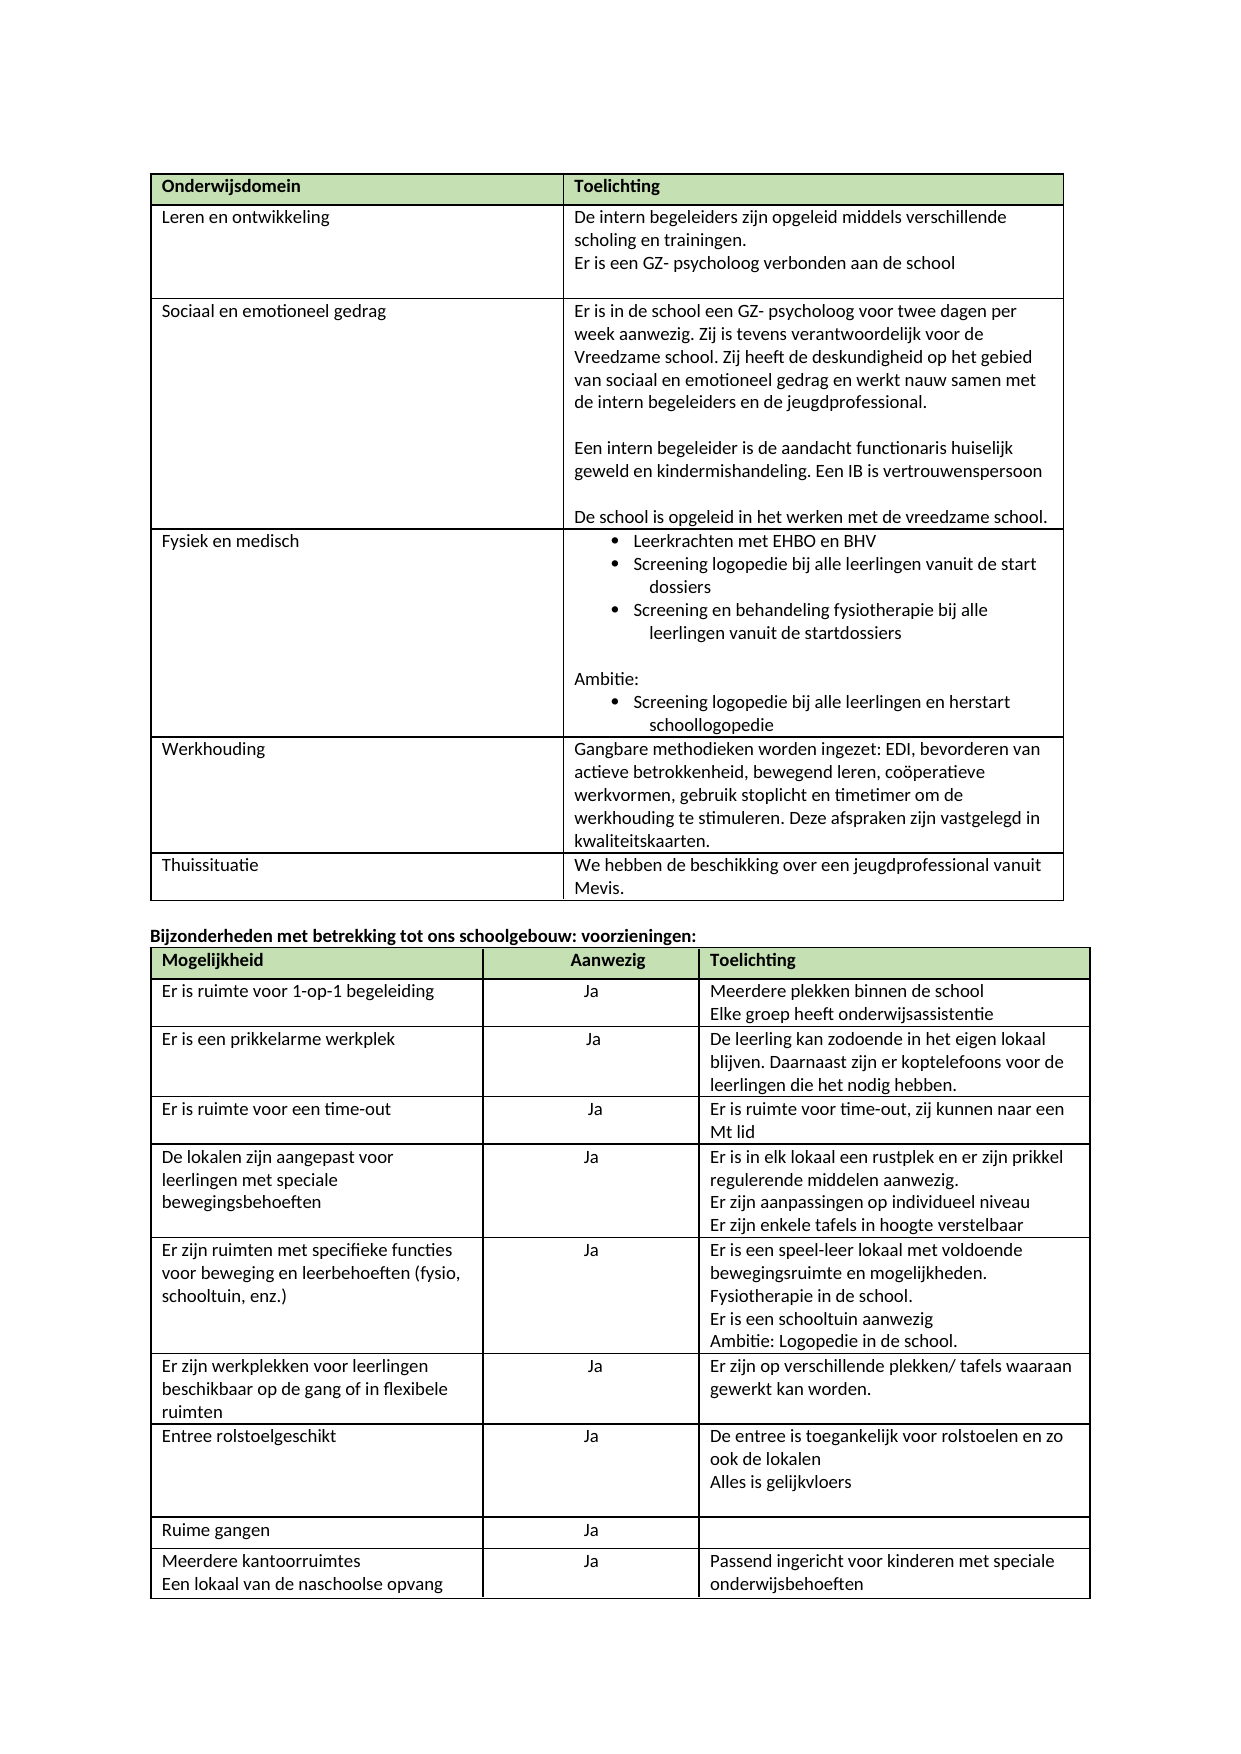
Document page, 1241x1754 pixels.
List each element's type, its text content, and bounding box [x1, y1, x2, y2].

table_cell Meerdere plekken binnen de school Elke groep heeft onderwijsassistentie [700, 980, 1089, 1026]
table_cell Er is ruimte voor time-out, zij kunnen naar een Mt lid [700, 1097, 1089, 1143]
table_header Aanwezig [484, 948, 699, 978]
table_cell De lokalen zijn aangepast voor leerlingen met speciale bewegingsbehoeften [152, 1145, 482, 1236]
table_cell Meerdere kantoorruimtes Een lokaal van de naschoolse opvang [152, 1549, 482, 1597]
table_cell Er zijn op verschillende plekken/ tafels waaraan gewerkt kan worden. [700, 1354, 1089, 1423]
table_cell Er is in de school een GZ- psycholoog voor twee dagen per week aanwezig. Zij is tevens verantwoordelijk voor de Vreedzame school. Zij heeft de deskundigheid op het gebied van sociaal en emotioneel gedrag en werkt nauw samen met de intern begeleiders en de jeugdprofessional. Een intern begeleider is de aandacht functionaris huiselijk geweld en kindermishandeling. Een IB is vertrouwenspersoon De school is opgeleid in het werken met de vreedzame school. [564, 299, 1063, 528]
table_cell Ja [484, 1425, 698, 1516]
table_cell Er zijn werkplekken voor leerlingen beschikbaar op de gang of in flexibele ruimten [152, 1354, 482, 1423]
table_header Onderwijsdomein [152, 175, 563, 204]
table_cell Ja [484, 1549, 698, 1597]
table_cell Leerkrachten met EHBO en BHV Screening logopedie bij alle leerlingen vanuit de start dossiers Screening en behandeling fysiotherapie bij alle leerlingen vanuit de startdossiers Ambitie: Screening logopedie bij alle leerlingen en herstart schoollogopedie [564, 530, 1063, 736]
table_cell Er is ruimte voor een time-out [152, 1097, 482, 1143]
table_cell [700, 1518, 1089, 1547]
table_cell Ja [484, 1097, 698, 1143]
table_cell Entree rolstoelgeschikt [152, 1425, 482, 1516]
table_cell Er is een speel-leer lokaal met voldoende bewegingsruimte en mogelijkheden. Fysiotherapie in de school. Er is een schooltuin aanwezig Ambitie: Logopedie in de school. [700, 1238, 1089, 1353]
table_cell De intern begeleiders zijn opgeleid middels verschillende scholing en trainingen. Er is een GZ- psycholoog verbonden aan de school [564, 206, 1063, 297]
table_cell Sociaal en emotioneel gedrag [152, 299, 563, 528]
table_cell Ja [484, 1354, 698, 1423]
table_cell Er is ruimte voor 1-op-1 begeleiding [152, 980, 482, 1026]
table_cell Thuissituatie [152, 854, 563, 899]
table_cell Er zijn ruimten met specifieke functies voor beweging en leerbehoeften (fysio, schooltuin, enz.) [152, 1238, 482, 1353]
table_cell Passend ingericht voor kinderen met speciale onderwijsbehoeften [700, 1549, 1089, 1597]
table_cell Er is een prikkelarme werkplek [152, 1027, 482, 1096]
table_cell We hebben de beschikking over een jeugdprofessional vanuit Mevis. [564, 854, 1063, 899]
table_cell Leren en ontwikkeling [152, 206, 563, 297]
table_cell De leerling kan zodoende in het eigen lokaal blijven. Daarnaast zijn er koptelefoons voor de leerlingen die het nodig hebben. [700, 1027, 1089, 1096]
table_cell De entree is toegankelijk voor rolstoelen en zo ook de lokalen Alles is gelijkvloers [700, 1425, 1089, 1516]
table_header Toelichting [564, 175, 1063, 204]
table_cell Ja [484, 1238, 698, 1353]
table_cell Ja [484, 980, 698, 1026]
table_cell Werkhouding [152, 738, 563, 852]
table_cell Ja [484, 1027, 698, 1096]
table_header Mogelijkheid [152, 948, 483, 978]
table_cell Ja [484, 1145, 698, 1236]
table_cell Gangbare methodieken worden ingezet: EDI, bevorderen van actieve betrokkenheid, bewegend leren, coöperatieve werkvormen, gebruik stoplicht en timetimer om de werkhouding te stimuleren. Deze afspraken zijn vastgelegd in kwaliteitskaarten. [564, 738, 1063, 852]
table_cell Ja [484, 1518, 698, 1547]
text Bijzonderheden met betrekking tot ons schoolgebouw: voorzieningen: [150, 924, 1090, 947]
table_header Toelichting [700, 948, 1089, 978]
table_cell Ruime gangen [152, 1518, 482, 1547]
table_cell Fysiek en medisch [152, 530, 563, 736]
table_cell Er is in elk lokaal een rustplek en er zijn prikkel regulerende middelen aanwezig. Er zijn aanpassingen op individueel niveau Er zijn enkele tafels in hoogte verstelbaar [700, 1145, 1089, 1236]
